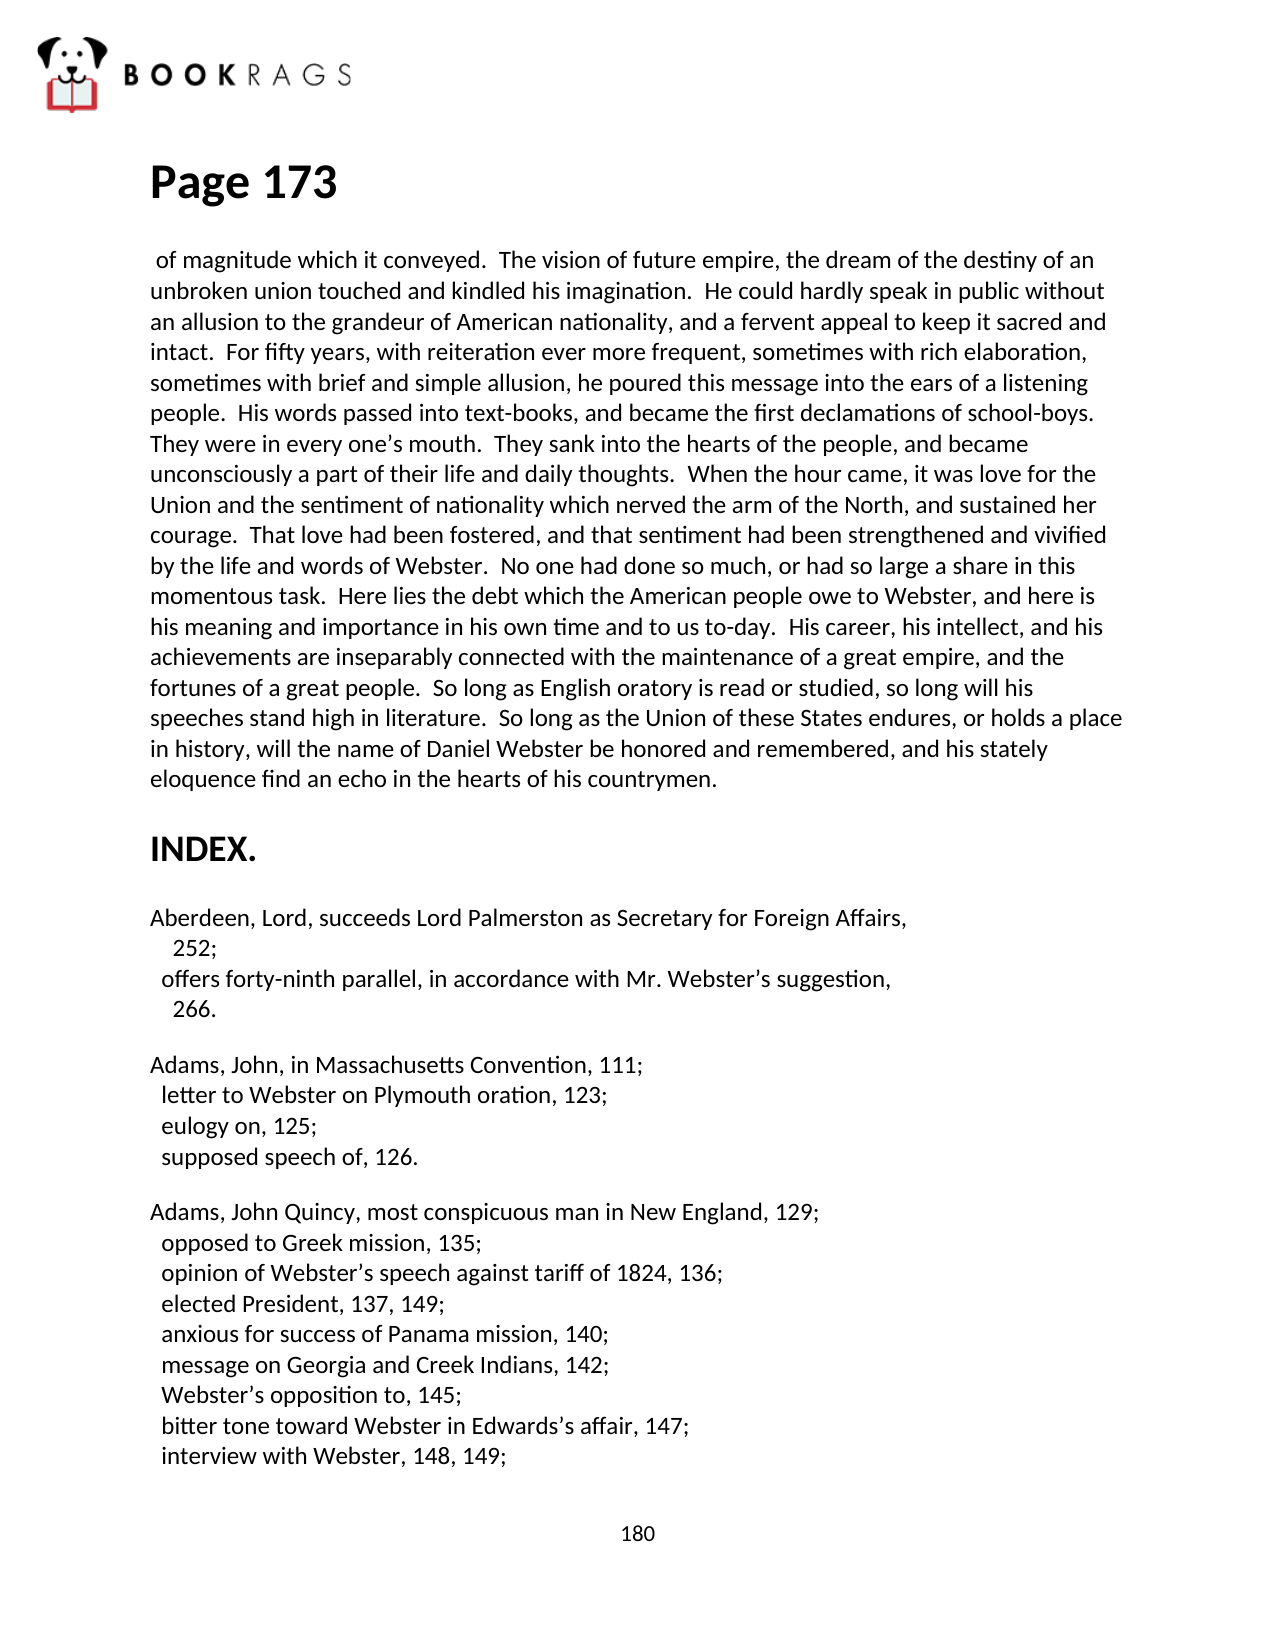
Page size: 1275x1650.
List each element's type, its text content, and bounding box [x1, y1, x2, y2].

picture [37, 37, 351, 113]
text Page 173 [150, 150, 1125, 211]
text Aberdeen, Lord, succeeds Lord Palmerston as Secretary for Foreign Affairs, 252; offers forty-ninth parallel, in accordance with Mr. Webster’s suggestion, 266. [150, 902, 1125, 1024]
text of magnitude which it conveyed. The vision of future empire, the dream of the destiny of an unbroken union touched and kindled his imagination. He could hardly speak in public without an allusion to the grandeur of American nationality, and a fervent appeal to keep it sacred and intact. For fifty years, with reiteration ever more frequent, sometimes with rich elaboration, sometimes with brief and simple allusion, he poured this message into the ears of a listening people. His words passed into text-books, and became the first declamations of school-boys. They were in every one’s mouth. They sank into the hearts of the people, and became unconsciously a part of their life and daily thoughts. When the hour came, it was love for the Union and the sentiment of nationality which nerved the arm of the North, and sustained her courage. That love had been fostered, and that sentiment had been strengthened and vivified by the life and words of Webster. No one had done so much, or had so large a share in this momentous task. Here lies the debt which the American people owe to Webster, and here is his meaning and importance in his own time and to us to-day. His career, his intellect, and his achievements are inseparably connected with the maintenance of a great empire, and the fortunes of a great people. So long as English oratory is read or studied, so long will his speeches stand high in literature. So long as the Union of these States endures, or holds a place in history, will the name of Daniel Webster be honored and remembered, and his stately eloquence find an echo in the hearts of his countrymen. [150, 244, 1125, 794]
text INDEX. [150, 825, 1125, 871]
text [150, 1196, 1125, 1471]
text Adams, John, in Massachusetts Convention, 111; letter to Webster on Plymouth oration, 123; eulogy on, 125; supposed speech of, 126. [150, 1049, 1125, 1171]
